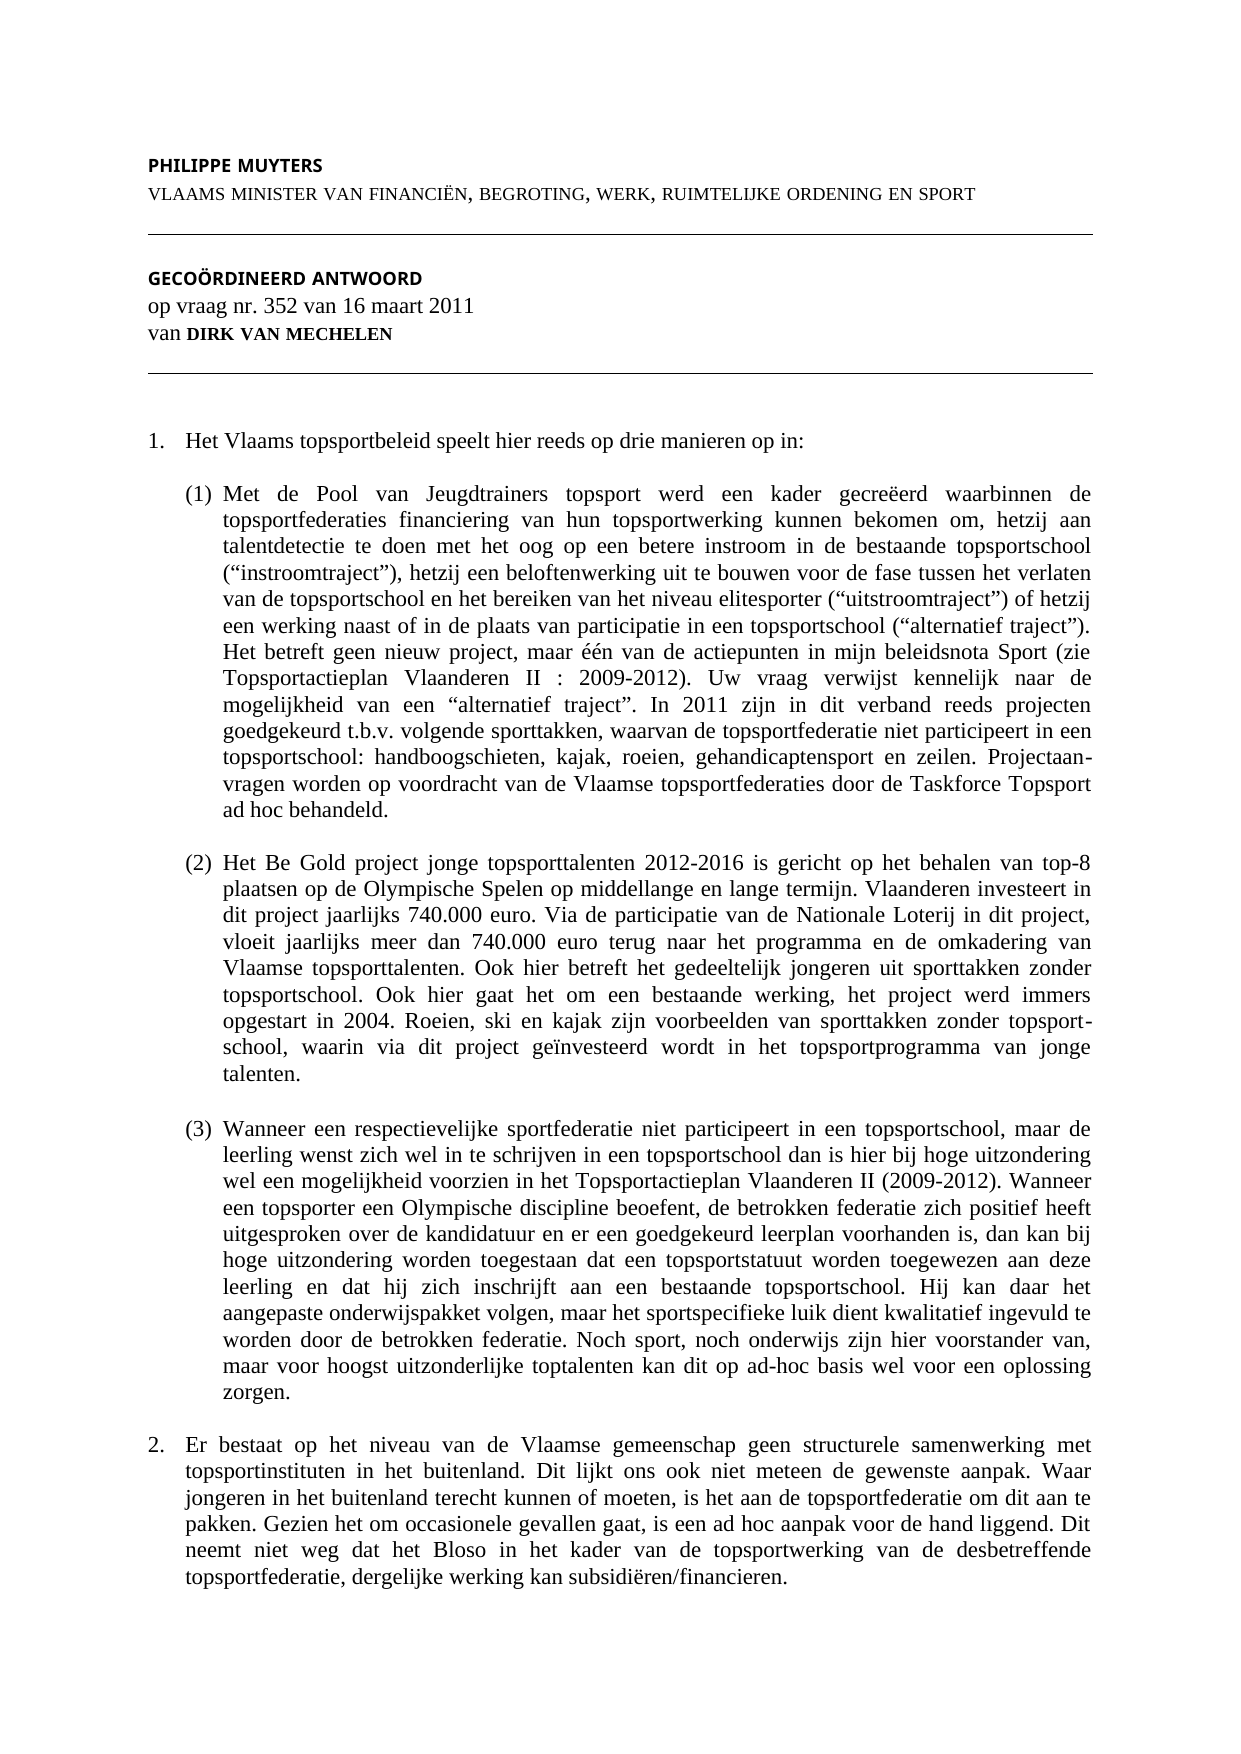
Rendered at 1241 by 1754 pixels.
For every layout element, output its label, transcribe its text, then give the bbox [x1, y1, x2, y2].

text gecoördineerd antwoord [148, 261, 1093, 292]
text philippe muyters [148, 148, 1093, 179]
list Wanneer een respectievelijke sportfederatie niet participeert in een topsportschool, maar de leerling wenst zich wel in te schrijven in een topsportschool dan is hier bij hoge uitzondering wel een mogelijkheid voorzien in het Topsportactieplan Vlaanderen II (2009-2012). Wanneer een topsporter een Olympische discipline beoefent, de betrokken federatie zich positief heeft uitgesproken over de kandidatuur en er een goedgekeurd leerplan voorhanden is, dan kan bij hoge uitzondering worden toegestaan dat een topsportstatuut worden toegewezen aan deze leerling en dat hij zich inschrijft aan een bestaande topsportschool. Hij kan daar het aangepaste onderwijspakket volgen, maar het sportspecifieke luik dient kwalitatief ingevuld te worden door de betrokken federatie. Noch sport, noch onderwijs zijn hier voorstander van, maar voor hoogst uitzonderlijke toptalenten kan dit op ad-hoc basis wel voor een oplossing zorgen. [185, 1115, 1093, 1405]
list Het Vlaams topsportbeleid speelt hier reeds op drie manieren op in: [148, 427, 1093, 453]
list Met de Pool van Jeugdtrainers topsport werd een kader gecreëerd waarbinnen de topsportfederaties financiering van hun topsportwerking kunnen bekomen om, hetzij aan talentdetectie te doen met het oog op een betere instroom in de bestaande topsportschool (“instroomtraject”), hetzij een beloftenwerking uit te bouwen voor de fase tussen het verlaten van de topsportschool en het bereiken van het niveau elitesporter (“uitstroomtraject”) of hetzij een werking naast of in de plaats van participatie in een topsportschool (“alternatief traject”). Het betreft geen nieuw project, maar één van de actiepunten in mijn beleidsnota Sport (zie Topsportactieplan Vlaanderen II : 2009-2012). Uw vraag verwijst kennelijk naar de mogelijkheid van een “alternatief traject”. In 2011 zijn in dit verband reeds projecten goedgekeurd t.b.v. volgende sporttakken, waarvan de topsportfederatie niet participeert in een topsportschool: handboogschieten, kajak, roeien, gehandicaptensport en zeilen. Projectaanvragen worden op voordracht van de Vlaamse topsportfederaties door de Taskforce Topsport ad hoc behandeld. [185, 480, 1093, 822]
text op vraag nr. 352 van 16 maart 2011 [148, 292, 1093, 319]
list Er bestaat op het niveau van de Vlaamse gemeenschap geen structurele samenwerking met topsportinstituten in het buitenland. Dit lijkt ons ook niet meteen de gewenste aanpak. Waar jongeren in het buitenland terecht kunnen of moeten, is het aan de topsportfederatie om dit aan te pakken. Gezien het om occasionele gevallen gaat, is een ad hoc aanpak voor de hand liggend. Dit neemt niet weg dat het Bloso in het kader van de topsportwerking van de desbetreffende topsportfederatie, dergelijke werking kan subsidiëren/financieren. [148, 1431, 1093, 1589]
list Het Be Gold project jonge topsporttalenten 2012-2016 is gericht op het behalen van top-8 plaatsen op de Olympische Spelen op middellange en lange termijn. Vlaanderen investeert in dit project jaarlijks 740.000 euro. Via de participatie van de Nationale Loterij in dit project, vloeit jaarlijks meer dan 740.000 euro terug naar het programma en de omkadering van Vlaamse topsporttalenten. Ook hier betreft het gedeeltelijk jongeren uit sporttakken zonder topsportschool. Ook hier gaat het om een bestaande werking, het project werd immers opgestart in 2004. Roeien, ski en kajak zijn voorbeelden van sporttakken zonder topsportschool, waarin via dit project geïnvesteerd wordt in het topsportprogramma van jonge talenten. [185, 849, 1093, 1086]
text van dirk van mechelen [148, 319, 1093, 345]
text vlaams minister van financiën, begroting, werk, ruimtelijke ordening en sport [148, 179, 1093, 205]
